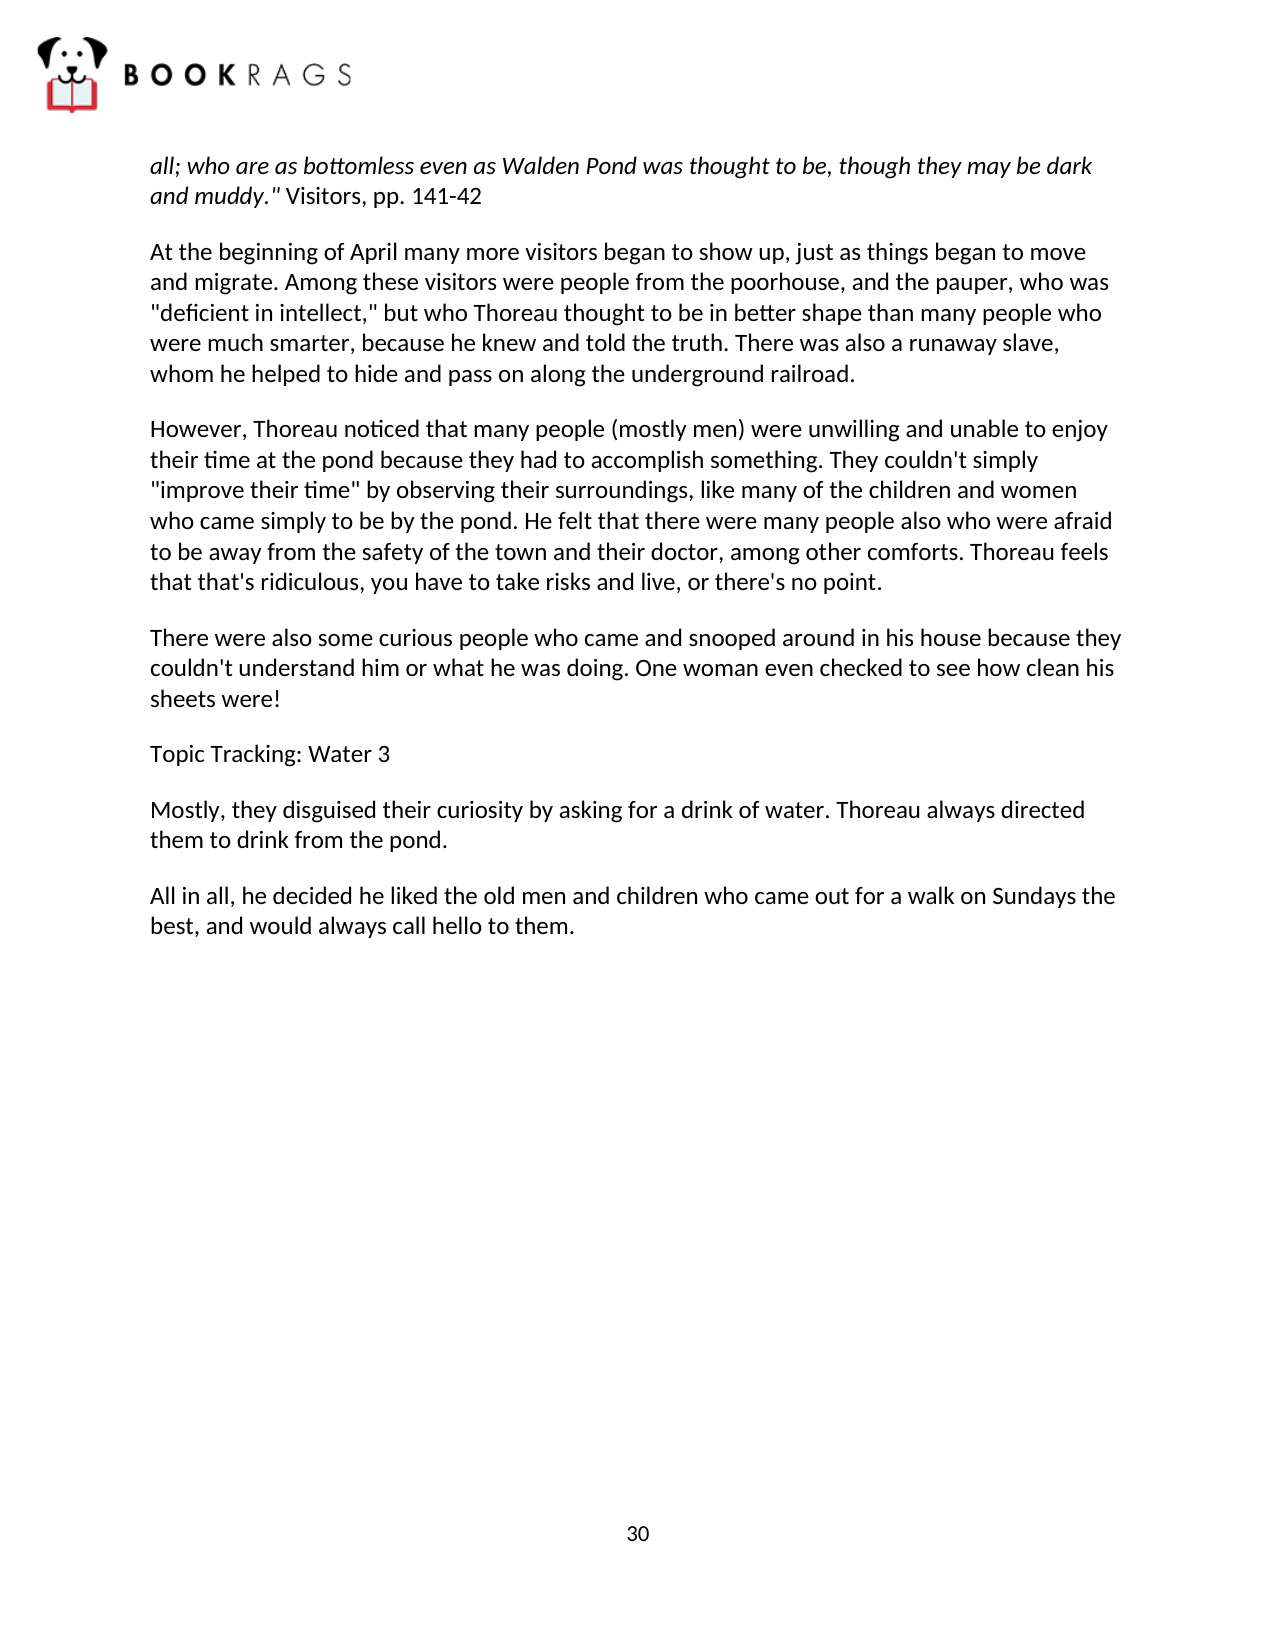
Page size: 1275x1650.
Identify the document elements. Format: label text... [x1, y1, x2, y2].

text All in all, he decided he liked the old men and children who came out for a walk on Sundays the best, and would always call hello to them. [150, 880, 1125, 941]
picture [37, 37, 351, 113]
text At the beginning of April many more visitors began to show up, just as things began to move and migrate. Among these visitors were people from the poorhouse, and the pauper, who was "deficient in intellect," but who Thoreau thought to be in better shape than many people who were much smarter, because he knew and told the truth. There was also a runaway slave, whom he helped to hide and pass on along the underground railroad. [150, 236, 1125, 389]
text However, Thoreau noticed that many people (mostly men) were unwilling and unable to enjoy their time at the pond because they had to accomplish something. They couldn't simply "improve their time" by observing their surroundings, like many of the children and women who came simply to be by the pond. He felt that there were many people also who were afraid to be away from the safety of the town and their doctor, among other comforts. Thoreau feels that that's ridiculous, you have to take risks and live, or there's no point. [150, 414, 1125, 597]
text Topic Tracking: Water 3 [150, 738, 1125, 769]
text Mostly, they disguised their curiosity by asking for a drink of water. Thoreau always directed them to drink from the pond. [150, 794, 1125, 855]
text There were also some curious people who came and snooped around in his house because they couldn't understand him or what he was doing. One woman even checked to see how clean his sheets were! [150, 622, 1125, 713]
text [150, 150, 1125, 211]
